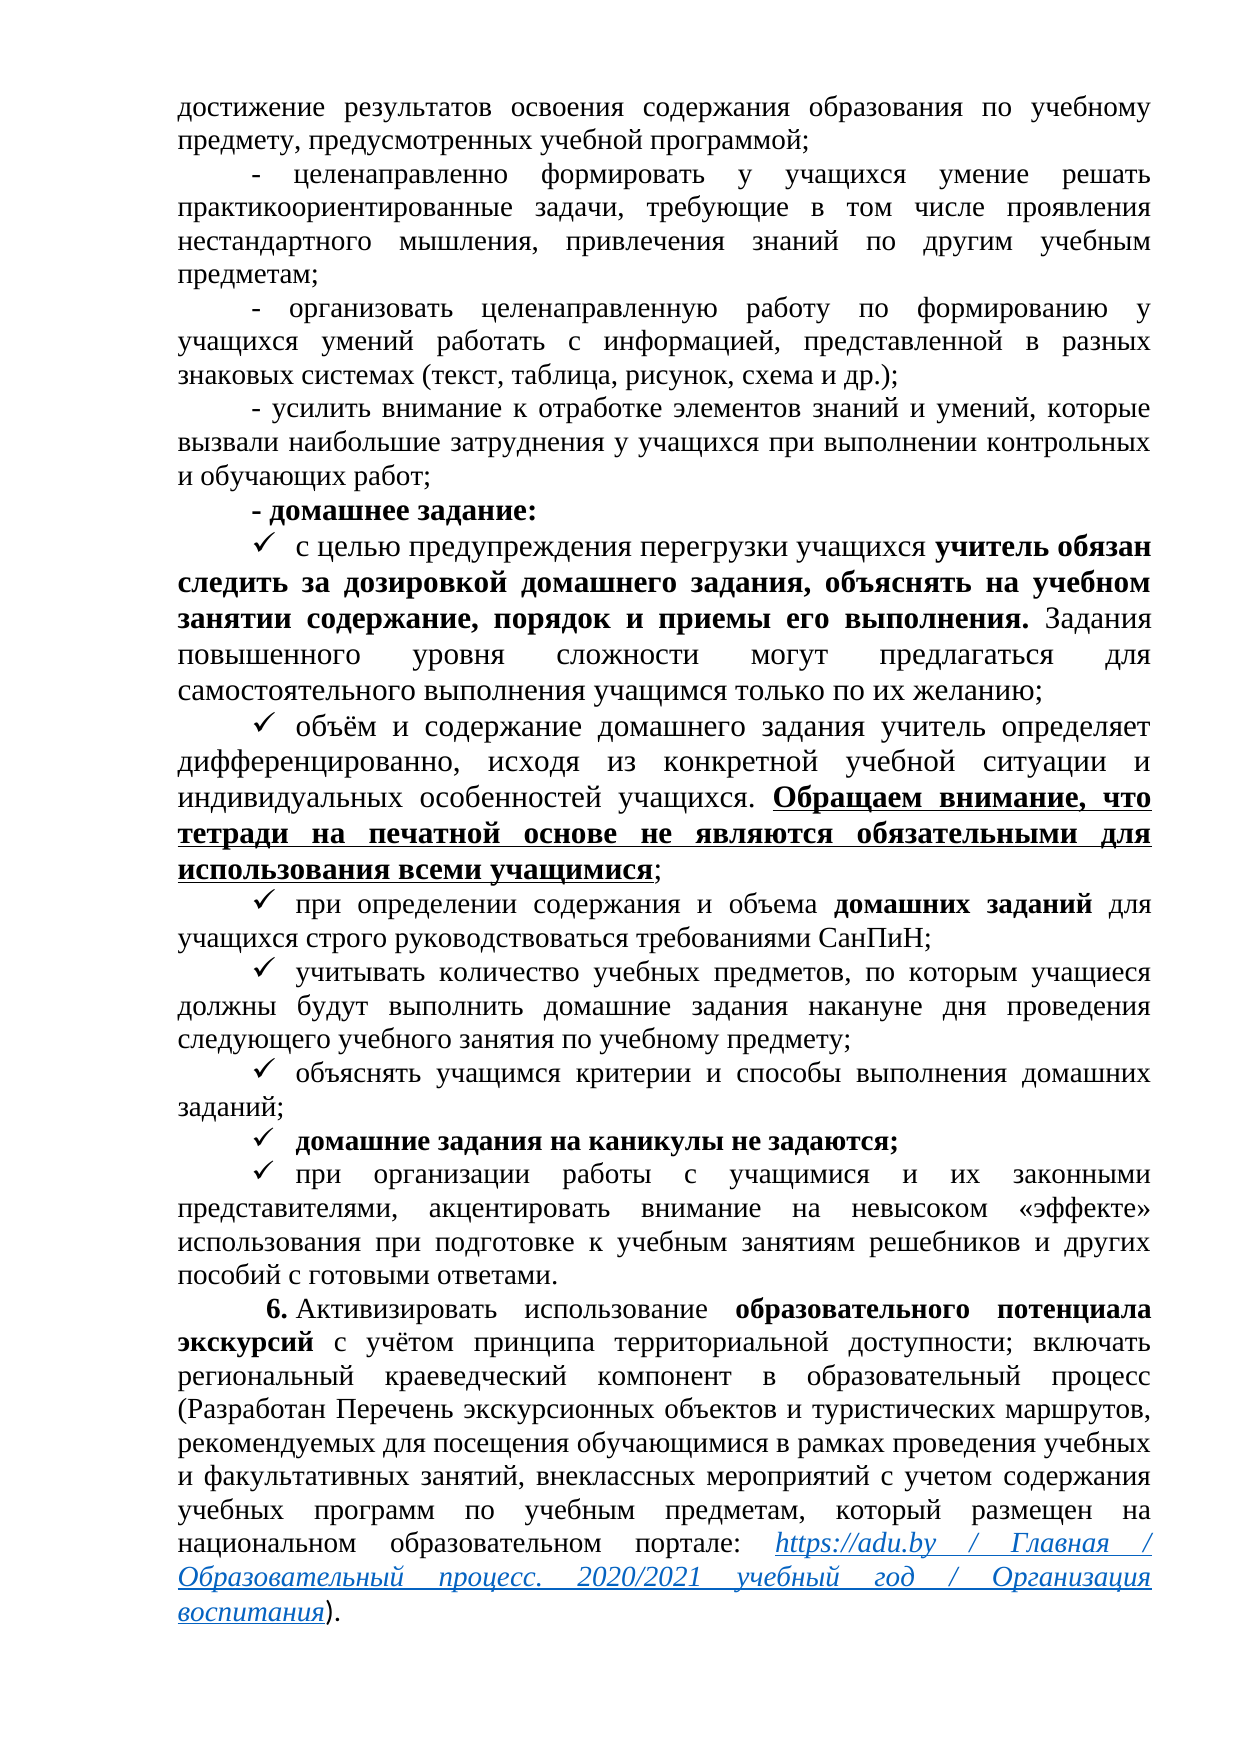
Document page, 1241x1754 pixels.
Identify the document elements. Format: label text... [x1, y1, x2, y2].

list объём и содержание домашнего задания учитель определяет дифференцированно, исходя из конкретной учебной ситуации и индивидуальных особенностей учащихся. Обращаем внимание, что тетради на печатной основе не являются обязательными для использования всеми учащимися; [177, 707, 1152, 846]
list учитывать количество учебных предметов, по которым учащиеся должны будут выполнить домашние задания накануне дня проведения следующего учебного занятия по учебному предмету; [177, 954, 1152, 1055]
list Активизировать использование образовательного потенциала экскурсий с учётом принципа территориальной доступности; включать региональный краеведческий компонент в образовательный процесс (Разработан Перечень экскурсионных объектов и туристических маршрутов, рекомендуемых для посещения обучающимися в рамках проведения учебных и факультативных занятий, внеклассных мероприятий с учетом содержания учебных программ по учебным предметам, который размещен на национальном образовательном портале: https://adu.by / Главная / Образовательный процесс. 2020/2021 учебный год / Организация воспитания). [177, 1291, 1152, 1588]
list Активизировать использование образовательного потенциала экскурсий с учётом принципа территориальной доступности; включать региональный краеведческий компонент в образовательный процесс (Разработан Перечень экскурсионных объектов и туристических маршрутов, рекомендуемых для посещения обучающимися в рамках проведения учебных и факультативных занятий, внеклассных мероприятий с учетом содержания учебных программ по учебным предметам, который размещен на национальном образовательном портале: https://adu.by / Главная / Образовательный процесс. 2020/2021 учебный год / Организация воспитания). [177, 1589, 1152, 1628]
list домашние задания на каникулы не задаются; [177, 1123, 1152, 1156]
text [177, 89, 1152, 156]
text - усилить внимание к отработке элементов знаний и умений, которые вызвали наибольшие затруднения у учащихся при выполнении контрольных и обучающих работ; [177, 391, 1152, 491]
list при определении содержания и объема домашних заданий для учащихся строго руководствоваться требованиями СанПиН; [177, 886, 1152, 954]
list объём и содержание домашнего задания учитель определяет дифференцированно, исходя из конкретной учебной ситуации и индивидуальных особенностей учащихся. Обращаем внимание, что тетради на печатной основе не являются обязательными для использования всеми учащимися; [177, 847, 1152, 886]
list - домашнее задание: [251, 491, 1152, 527]
list при организации работы с учащимися и их законными представителями, акцентировать внимание на невысоком «эффекте» использования при подготовке к учебным занятиям решебников и других пособий с готовыми ответами. [177, 1156, 1152, 1291]
list объяснять учащимся критерии и способы выполнения домашних заданий; [177, 1055, 1152, 1123]
list с целью предупреждения перегрузки учащихся учитель обязан следить за дозировкой домашнего задания, объяснять на учебном занятии содержание, порядок и приемы его выполнения. Задания повышенного уровня сложности могут предлагаться для самостоятельного выполнения учащимся только по их желанию; [177, 527, 1152, 707]
text - организовать целенаправленную работу по формированию у учащихся умений работать с информацией, представленной в разных знаковых системах (текст, таблица, рисунок, схема и др.); [177, 290, 1152, 391]
text - целенаправленно формировать у учащихся умение решать практикоориентированные задачи, требующие в том числе проявления нестандартного мышления, привлечения знаний по другим учебным предметам; [177, 156, 1152, 290]
